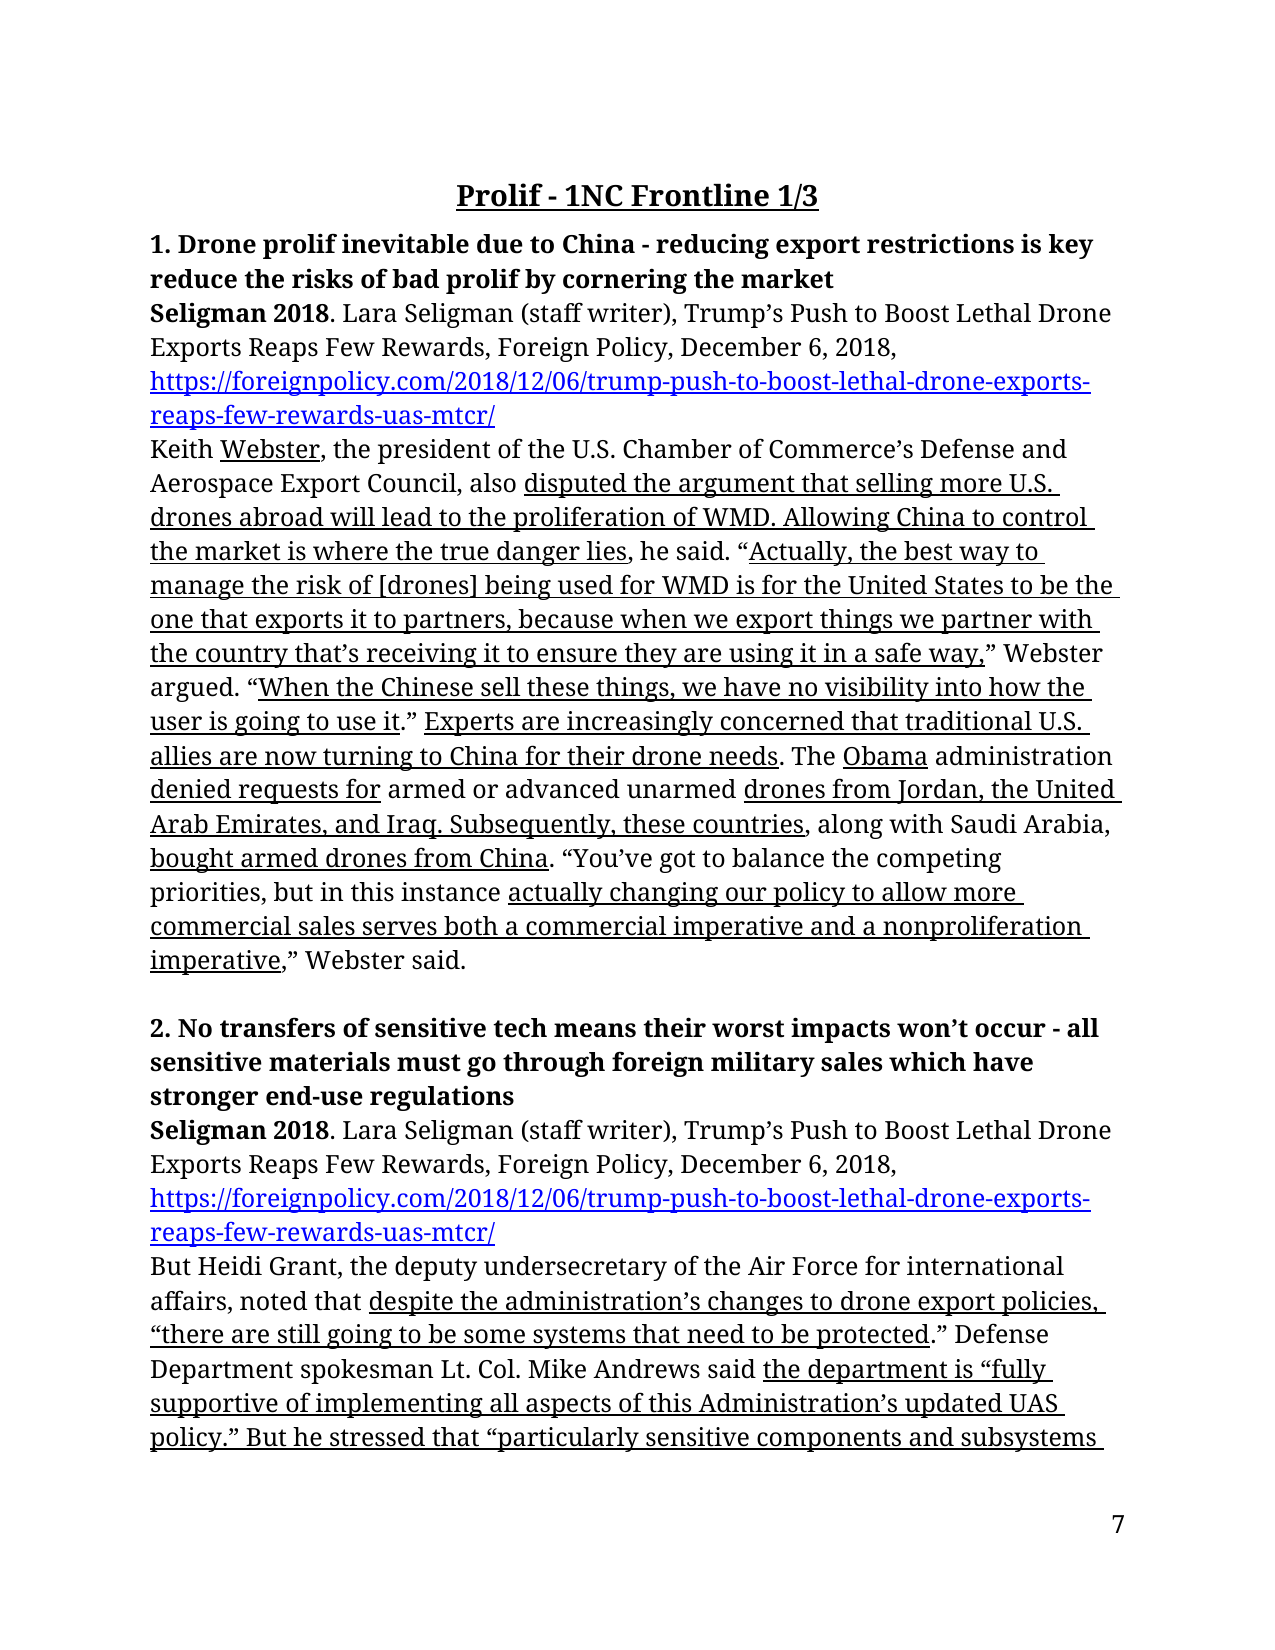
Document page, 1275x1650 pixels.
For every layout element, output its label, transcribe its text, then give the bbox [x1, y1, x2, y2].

text 1. Drone prolif inevitable due to China - reducing export restrictions is key reduce the risks of bad prolif by cornering the market [150, 227, 1125, 295]
text Seligman 2018. Lara Seligman (staff writer), Trump’s Push to Boost Lethal Drone Exports Reaps Few Rewards, Foreign Policy, December 6, 2018, https://foreignpolicy.com/2018/12/06/trump-push-to-boost-lethal-drone-exports-reaps-few-rewards-uas-mtcr/ [150, 295, 1125, 432]
text Seligman 2018. Lara Seligman (staff writer), Trump’s Push to Boost Lethal Drone Exports Reaps Few Rewards, Foreign Policy, December 6, 2018, https://foreignpolicy.com/2018/12/06/trump-push-to-boost-lethal-drone-exports-reaps-few-rewards-uas-mtcr/ [150, 1113, 1125, 1249]
text Keith Webster, the president of the U.S. Chamber of Commerce’s Defense and Aerospace Export Council, also disputed the argument that selling more U.S. drones abroad will lead to the proliferation of WMD. Allowing China to control the market is where the true danger lies, he said. “Actually, the best way to manage the risk of [drones] being used for WMD is for the United States to be the one that exports it to partners, because when we export things we partner with the country that’s receiving it to ensure they are using it in a safe way,” Webster argued. “When the Chinese sell these things, we have no visibility into how the user is going to use it.” Experts are increasingly concerned that traditional U.S. allies are now turning to China for their drone needs. The Obama administration denied requests for armed or advanced unarmed drones from Jordan, the United Arab Emirates, and Iraq. Subsequently, these countries, along with Saudi Arabia, bought armed drones from China. “You’ve got to balance the competing priorities, but in this instance actually changing our policy to allow more commercial sales serves both a commercial imperative and a nonproliferation imperative,” Webster said. [150, 432, 1125, 977]
text 2. No transfers of sensitive tech means their worst impacts won’t occur - all sensitive materials must go through foreign military sales which have stronger end-use regulations [150, 1011, 1125, 1113]
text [150, 1249, 1125, 1453]
subtitle Prolif - 1NC Frontline 1/3 [150, 175, 1125, 215]
